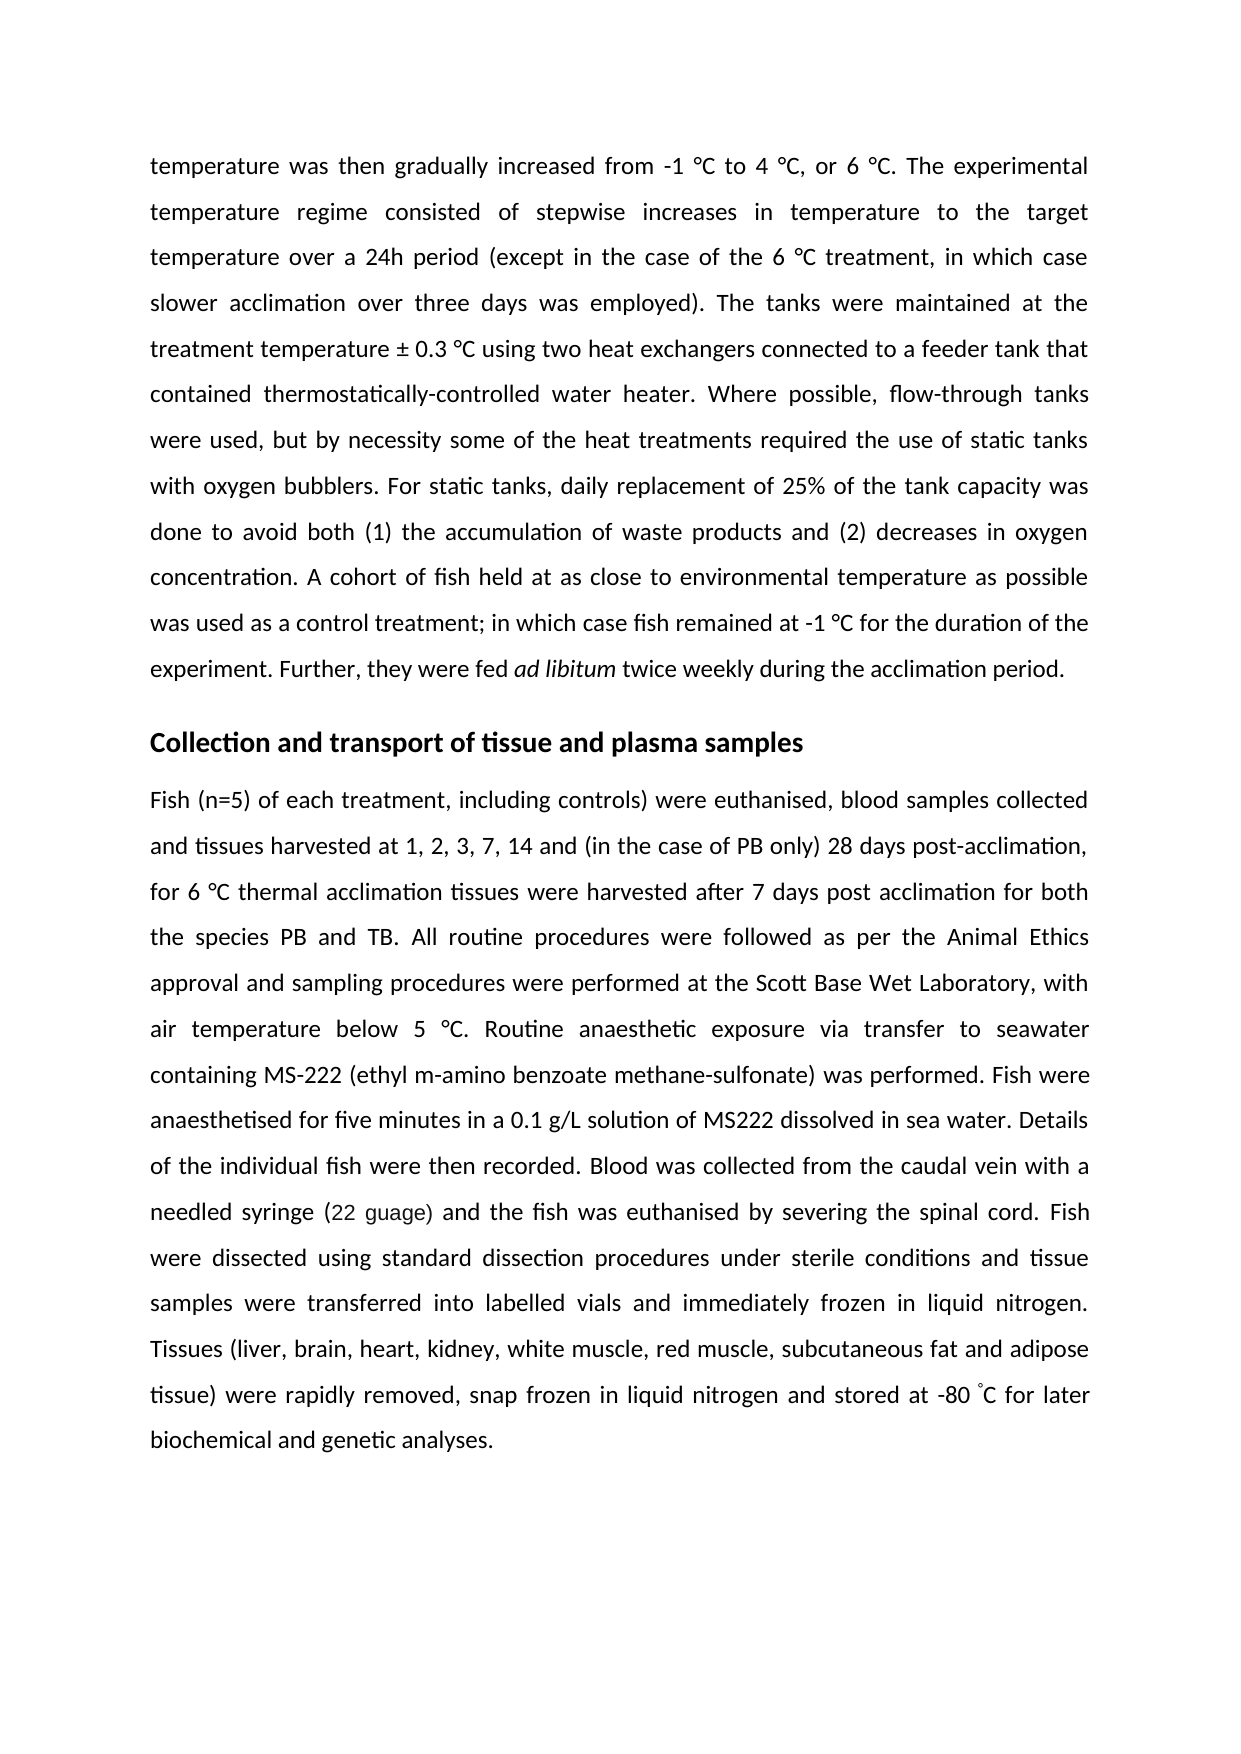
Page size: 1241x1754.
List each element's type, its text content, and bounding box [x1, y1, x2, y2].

text Fish (n=5) of each treatment, including controls) were euthanised, blood samples collected and tissues harvested at 1, 2, 3, 7, 14 and (in the case of PB only) 28 days post-acclimation, for 6 °C thermal acclimation tissues were harvested after 7 days post acclimation for both the species PB and TB. All routine procedures were followed as per the Animal Ethics approval and sampling procedures were performed at the Scott Base Wet Laboratory, with air temperature below 5 °C. Routine anaesthetic exposure via transfer to seawater containing MS-222 (ethyl m-amino benzoate methane-sulfonate) was performed. Fish were anaesthetised for five minutes in a 0.1 g/L solution of MS222 dissolved in sea water. Details of the individual fish were then recorded. Blood was collected from the caudal vein with a needled syringe (22 guage) and the fish was euthanised by severing the spinal cord. Fish were dissected using standard dissection procedures under sterile conditions and tissue samples were transferred into labelled vials and immediately frozen in liquid nitrogen. Tissues (liver, brain, heart, kidney, white muscle, red muscle, subcutaneous fat and adipose tissue) were rapidly removed, snap frozen in liquid nitrogen and stored at -80 °C for later biochemical and genetic analyses. [150, 784, 1090, 1455]
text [150, 150, 1090, 683]
subtitle Collection and transport of tissue and plasma samples [150, 724, 1090, 759]
